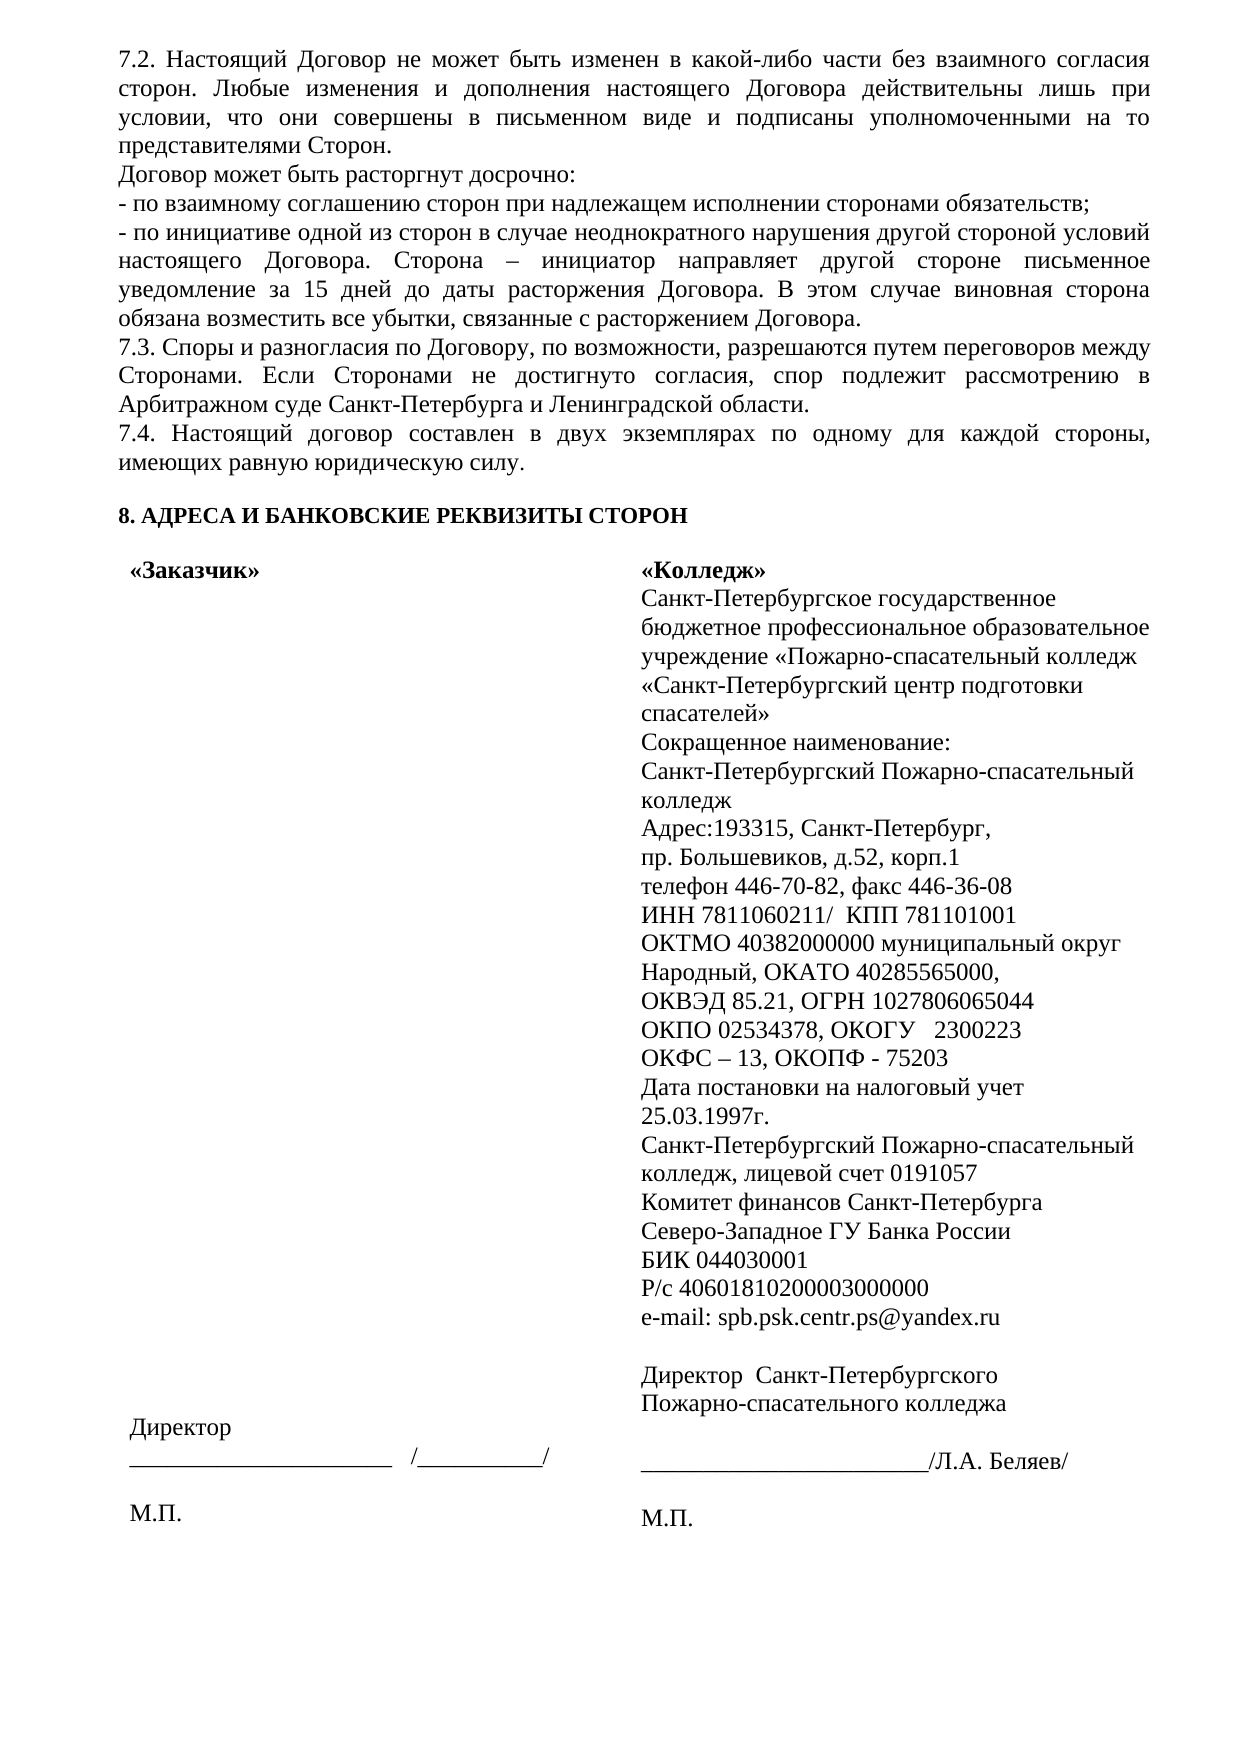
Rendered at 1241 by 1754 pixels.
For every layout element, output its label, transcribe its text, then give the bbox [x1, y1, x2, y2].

text 8. АДРЕСА И БАНКОВСКИЕ РЕКВИЗИТЫ СТОРОН [118, 502, 1152, 528]
text - по взаимному соглашению сторон при надлежащем исполнении сторонами обязательств; [118, 188, 1152, 217]
table_header «Колледж» Санкт-Петербургское государственное бюджетное профессиональное образовательное учреждение «Пожарно-спасательный колледж «Санкт-Петербургский центр подготовки спасателей» Сокращенное наименование: Санкт-Петербургский Пожарно-спасательный колледж Адрес:193315, Санкт-Петербург, пр. Большевиков, д.52, корп.1 телефон 446-70-82, факс 446-36-08 ИНН 7811060211/ КПП 781101001 ОКТМО 40382000000 муниципальный округ Народный, ОКАТО 40285565000, ОКВЭД 85.21, ОГРН 1027806065044 ОКПО 02534378, ОКОГУ 2300223 ОКФС – 13, ОКОПФ - 75203 Дата постановки на налоговый учет 25.03.1997г. Санкт-Петербургский Пожарно-спасательный колледж, лицевой счет 0191057 Комитет финансов Санкт-Петербурга Северо-Западное ГУ Банка России БИК 044030001 Р/с 40601810200003000000 e-mail: spb.psk.centr.ps@yandex.ru Директор Санкт-Петербургского Пожарно-спасательного колледжа _______________________/Л.А. Беляев/ М.П. [630, 555, 1163, 1532]
text 7.4. Настоящий договор составлен в двух экземплярах по одному для каждой стороны, имеющих равную юридическую силу. [118, 418, 1152, 476]
text 7.2. Настоящий Договор не может быть изменен в какой-либо части без взаимного согласия сторон. Любые изменения и дополнения настоящего Договора действительны лишь при условии, что они совершены в письменном виде и подписаны уполномоченными на то представителями Сторон. [118, 44, 1152, 159]
text 7.3. Споры и разногласия по Договору, по возможности, разрешаются путем переговоров между Сторонами. Если Сторонами не достигнуто согласия, спор подлежит рассмотрению в Арбитражном суде Санкт-Петербурга и Ленинградской области. [118, 332, 1152, 418]
text Договор может быть расторгнут досрочно: [118, 159, 1152, 188]
text - по инициативе одной из сторон в случае неоднократного нарушения другой стороной условий настоящего Договора. Сторона – инициатор направляет другой стороне письменное уведомление за 15 дней до даты расторжения Договора. В этом случае виновная сторона обязана возместить все убытки, связанные с расторжением Договора. [118, 217, 1152, 332]
table_header «Заказчик» Директор _____________________ /__________/ М.П. [118, 555, 629, 1532]
